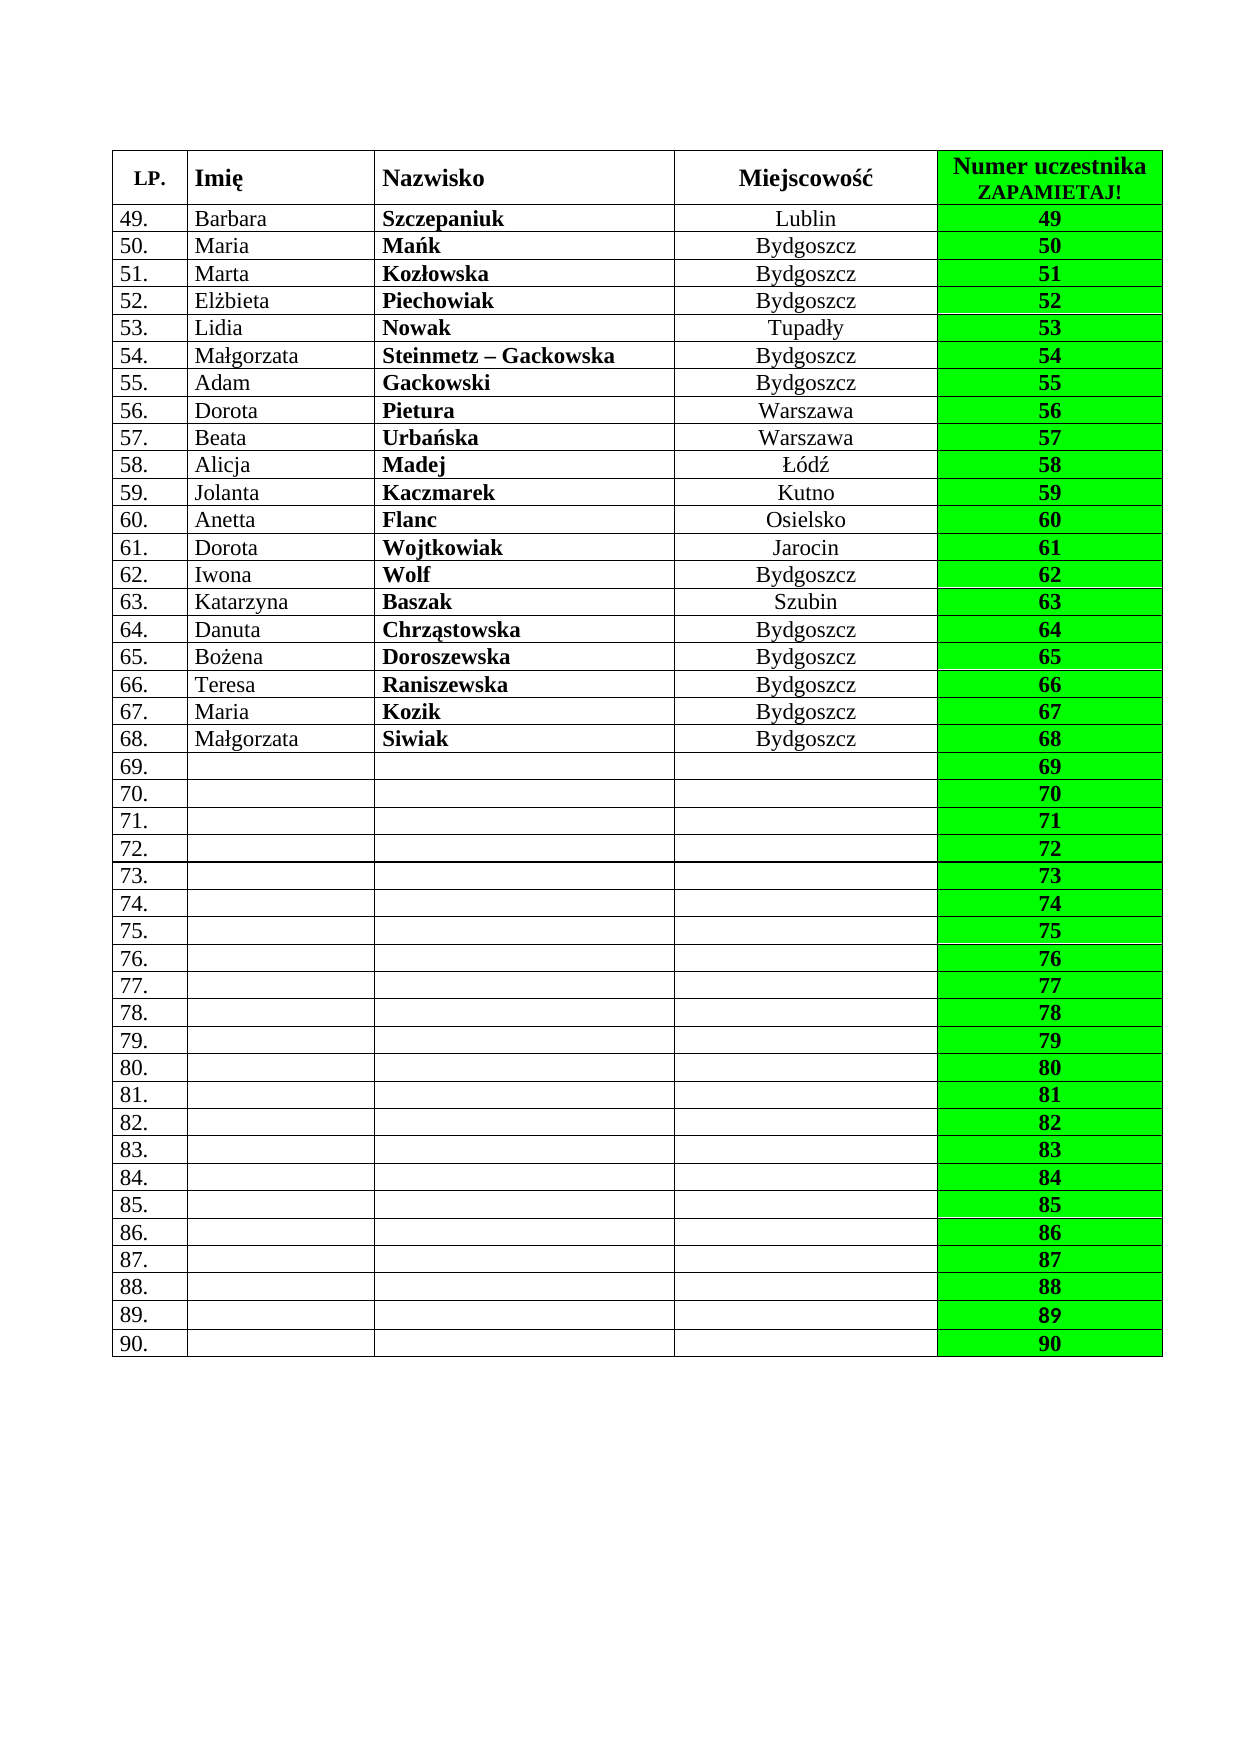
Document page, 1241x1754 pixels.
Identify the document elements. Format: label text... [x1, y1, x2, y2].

table_cell Kutno [675, 479, 937, 505]
table_cell Bydgoszcz [675, 725, 937, 752]
table_cell 82 [938, 1109, 1162, 1135]
table_cell [675, 999, 937, 1026]
table_cell [113, 1054, 187, 1081]
table_cell [188, 1246, 374, 1272]
table_cell [188, 1273, 374, 1300]
table_cell [113, 397, 187, 423]
table_cell [375, 999, 674, 1026]
table_cell [113, 369, 187, 396]
table_cell [375, 1082, 674, 1108]
table_cell [375, 1191, 674, 1217]
table_cell Bydgoszcz [675, 232, 937, 259]
table_cell Teresa [188, 671, 374, 697]
table_cell [113, 1109, 187, 1135]
table_cell Adam [188, 369, 374, 396]
table_cell [188, 835, 374, 861]
table_cell Raniszewska [375, 671, 674, 697]
table_cell [375, 1109, 674, 1135]
table_cell [113, 561, 187, 587]
table_header Numer uczestnika ZAPAMIETAJ! [938, 151, 1162, 204]
table_cell 88 [938, 1273, 1162, 1300]
table_cell Maria [188, 698, 374, 724]
table_cell [675, 780, 937, 807]
table_cell 74 [938, 890, 1162, 916]
table_cell 77 [938, 972, 1162, 998]
table_cell [113, 725, 187, 752]
table_cell 68 [938, 725, 1162, 752]
table_header Miejscowość [675, 151, 937, 204]
table_cell 76 [938, 945, 1162, 971]
table_cell [188, 1301, 374, 1329]
table_cell Szczepaniuk [375, 205, 674, 231]
table_cell 70 [938, 780, 1162, 807]
table_cell [375, 972, 674, 998]
table_cell [188, 1164, 374, 1190]
table_cell [113, 1027, 187, 1053]
table_cell Danuta [188, 616, 374, 642]
table_cell 71 [938, 808, 1162, 834]
table_cell 51 [938, 260, 1162, 286]
table_cell 60 [938, 506, 1162, 533]
table_cell 64 [938, 616, 1162, 642]
table_cell Warszawa [675, 397, 937, 423]
table_cell Dorota [188, 534, 374, 560]
table_cell [188, 1136, 374, 1163]
table_cell Chrząstowska [375, 616, 674, 642]
table_cell [113, 863, 187, 889]
table_cell [675, 1301, 937, 1329]
table_cell [375, 780, 674, 807]
table_cell [113, 671, 187, 697]
table_cell [375, 808, 674, 834]
table_cell 58 [938, 451, 1162, 478]
table_cell [188, 780, 374, 807]
table_cell Bydgoszcz [675, 616, 937, 642]
table_cell [375, 1246, 674, 1272]
table_cell Szubin [675, 589, 937, 615]
table_cell Łódź [675, 451, 937, 478]
table_cell Doroszewska [375, 643, 674, 669]
table_cell 49 [938, 205, 1162, 231]
table_cell [113, 1273, 187, 1300]
table_cell Anetta [188, 506, 374, 533]
table_cell [675, 890, 937, 916]
table_cell [113, 1082, 187, 1108]
table_cell 67 [938, 698, 1162, 724]
table_cell [675, 835, 937, 861]
table_cell [375, 1054, 674, 1081]
table_cell Barbara [188, 205, 374, 231]
table_cell Warszawa [675, 424, 937, 450]
table_cell [113, 753, 187, 779]
table_cell [675, 1136, 937, 1163]
table_cell [113, 479, 187, 505]
table_cell Bydgoszcz [675, 260, 937, 286]
table_cell 79 [938, 1027, 1162, 1053]
table_cell [675, 972, 937, 998]
table_header Imię [188, 151, 374, 204]
table_cell Lublin [675, 205, 937, 231]
table_cell Katarzyna [188, 589, 374, 615]
table_cell 78 [938, 999, 1162, 1026]
table_cell [675, 1027, 937, 1053]
table_cell [675, 1330, 937, 1356]
table_cell [675, 917, 937, 943]
table_cell Elżbieta [188, 287, 374, 313]
table_cell 63 [938, 589, 1162, 615]
table_cell Beata [188, 424, 374, 450]
table_cell [113, 534, 187, 560]
table_cell Alicja [188, 451, 374, 478]
table_cell [113, 342, 187, 368]
table_cell [113, 698, 187, 724]
table_cell [113, 451, 187, 478]
table_header LP. [113, 151, 187, 204]
table_cell [113, 917, 187, 943]
table_cell Urbańska [375, 424, 674, 450]
table_cell [675, 1054, 937, 1081]
table_cell [675, 1246, 937, 1272]
table_cell [375, 1219, 674, 1245]
table_cell [188, 1082, 374, 1108]
table_cell [188, 1219, 374, 1245]
table_cell Baszak [375, 589, 674, 615]
table_cell Bydgoszcz [675, 561, 937, 587]
table_cell [375, 1301, 674, 1329]
table_cell [375, 917, 674, 943]
table_cell Jarocin [675, 534, 937, 560]
table_cell [188, 917, 374, 943]
table_cell [375, 1027, 674, 1053]
table_cell [113, 999, 187, 1026]
table_cell [675, 1273, 937, 1300]
table_cell 57 [938, 424, 1162, 450]
table_cell 56 [938, 397, 1162, 423]
table_cell 53 [938, 315, 1162, 341]
table_cell [113, 616, 187, 642]
table_cell [675, 753, 937, 779]
table_cell Kozik [375, 698, 674, 724]
table_cell [188, 753, 374, 779]
table_cell Maria [188, 232, 374, 259]
table_cell [188, 808, 374, 834]
table_cell Piechowiak [375, 287, 674, 313]
table_cell [113, 1191, 187, 1217]
table_cell Jolanta [188, 479, 374, 505]
table_cell [375, 753, 674, 779]
table_cell Wojtkowiak [375, 534, 674, 560]
table_cell [375, 945, 674, 971]
table_cell [675, 1164, 937, 1190]
table_cell [113, 808, 187, 834]
table_cell 90 [938, 1330, 1162, 1356]
table_cell Osielsko [675, 506, 937, 533]
table_cell 87 [938, 1246, 1162, 1272]
table_cell Dorota [188, 397, 374, 423]
table_cell [188, 1054, 374, 1081]
table_cell [188, 863, 374, 889]
table_cell [113, 780, 187, 807]
table_cell [375, 1136, 674, 1163]
table_cell 80 [938, 1054, 1162, 1081]
table_cell Madej [375, 451, 674, 478]
table_cell Nowak [375, 315, 674, 341]
table_cell [113, 205, 187, 231]
table_cell 84 [938, 1164, 1162, 1190]
table_cell 59 [938, 479, 1162, 505]
table_cell [113, 315, 187, 341]
table_cell [675, 863, 937, 889]
table_cell Iwona [188, 561, 374, 587]
table_cell [113, 1246, 187, 1272]
table_cell [675, 1219, 937, 1245]
table_cell Lidia [188, 315, 374, 341]
table_cell 65 [938, 643, 1162, 669]
table_cell Marta [188, 260, 374, 286]
table_cell [113, 424, 187, 450]
table_cell [375, 890, 674, 916]
table_cell [375, 1164, 674, 1190]
table_cell [375, 863, 674, 889]
table_cell 52 [938, 287, 1162, 313]
table_cell Małgorzata [188, 725, 374, 752]
table_cell Siwiak [375, 725, 674, 752]
table_cell [675, 1082, 937, 1108]
table_cell [113, 945, 187, 971]
table_cell [113, 589, 187, 615]
table_cell 85 [938, 1191, 1162, 1217]
table_cell [113, 1330, 187, 1356]
table_cell [113, 835, 187, 861]
table_cell 66 [938, 671, 1162, 697]
table_cell [188, 1191, 374, 1217]
table_cell [113, 1136, 187, 1163]
table_cell [113, 287, 187, 313]
table_cell Bydgoszcz [675, 643, 937, 669]
table_cell [188, 972, 374, 998]
table_cell Kaczmarek [375, 479, 674, 505]
table_cell [188, 999, 374, 1026]
table_cell 72 [938, 835, 1162, 861]
table_cell Gackowski [375, 369, 674, 396]
table_cell [188, 1027, 374, 1053]
table_cell 86 [938, 1219, 1162, 1245]
table_cell Małgorzata [188, 342, 374, 368]
table_cell [675, 1191, 937, 1217]
table_cell 61 [938, 534, 1162, 560]
table_cell [188, 1330, 374, 1356]
table_cell Wolf [375, 561, 674, 587]
table_cell Mańk [375, 232, 674, 259]
table_cell [113, 260, 187, 286]
table_cell [113, 1301, 187, 1329]
table_cell 62 [938, 561, 1162, 587]
table_cell Bydgoszcz [675, 671, 937, 697]
table_cell 55 [938, 369, 1162, 396]
table_cell [675, 808, 937, 834]
table_cell Kozłowska [375, 260, 674, 286]
table_header Nazwisko [375, 151, 674, 204]
table_cell Tupadły [675, 315, 937, 341]
table_cell Steinmetz – Gackowska [375, 342, 674, 368]
table_cell [113, 643, 187, 669]
table_cell [113, 1219, 187, 1245]
table_cell [375, 1330, 674, 1356]
table_cell 75 [938, 917, 1162, 943]
table_cell 73 [938, 863, 1162, 889]
table_cell 69 [938, 753, 1162, 779]
table_cell 89 [938, 1301, 1162, 1329]
table_cell 54 [938, 342, 1162, 368]
table_cell Pietura [375, 397, 674, 423]
table_cell 81 [938, 1082, 1162, 1108]
table_cell [113, 232, 187, 259]
table_cell Bydgoszcz [675, 342, 937, 368]
table_cell [188, 945, 374, 971]
table_cell [113, 1164, 187, 1190]
table_cell 50 [938, 232, 1162, 259]
table_cell [675, 945, 937, 971]
table_cell [113, 890, 187, 916]
table_cell Flanc [375, 506, 674, 533]
table_cell [675, 1109, 937, 1135]
table_cell [188, 890, 374, 916]
table_cell Bożena [188, 643, 374, 669]
table_cell Bydgoszcz [675, 287, 937, 313]
table_cell Bydgoszcz [675, 698, 937, 724]
table_cell Bydgoszcz [675, 369, 937, 396]
table_cell [113, 506, 187, 533]
table_cell [375, 1273, 674, 1300]
table_cell [188, 1109, 374, 1135]
table_cell [113, 972, 187, 998]
table_cell [375, 835, 674, 861]
table_cell 83 [938, 1136, 1162, 1163]
